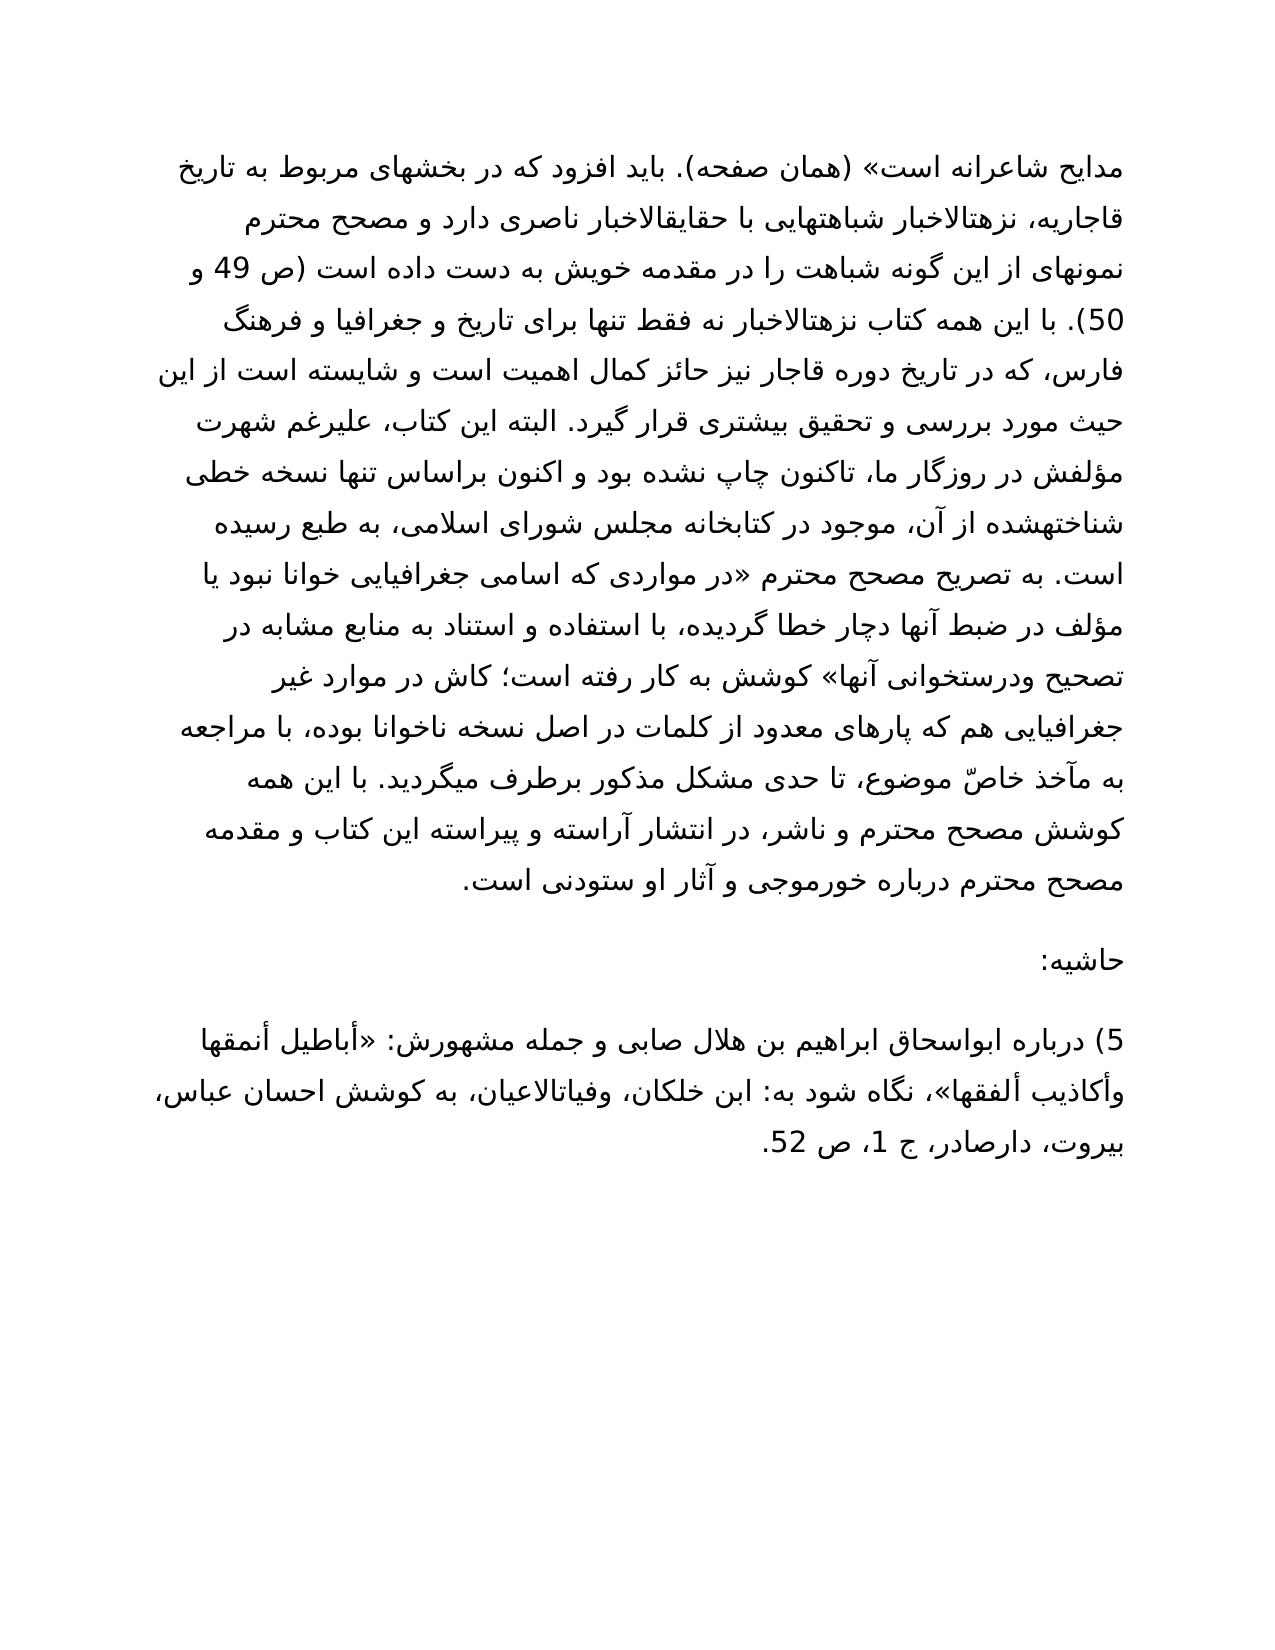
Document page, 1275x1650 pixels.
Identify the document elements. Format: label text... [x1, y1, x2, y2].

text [150, 150, 1125, 897]
text 5) درباره ابواسحاق ابراهیم بن هلال صابی و جمله مشهورش: «أباطیل أنمقها وأکاذیب ألفقها»، نگاه شود به: ابن خلکان، وفیات‏الاعیان، به کوشش احسان عباس، بیروت، دارصادر، ج 1، ص 52. [150, 1023, 1125, 1159]
text حاشیه: [150, 943, 1125, 977]
